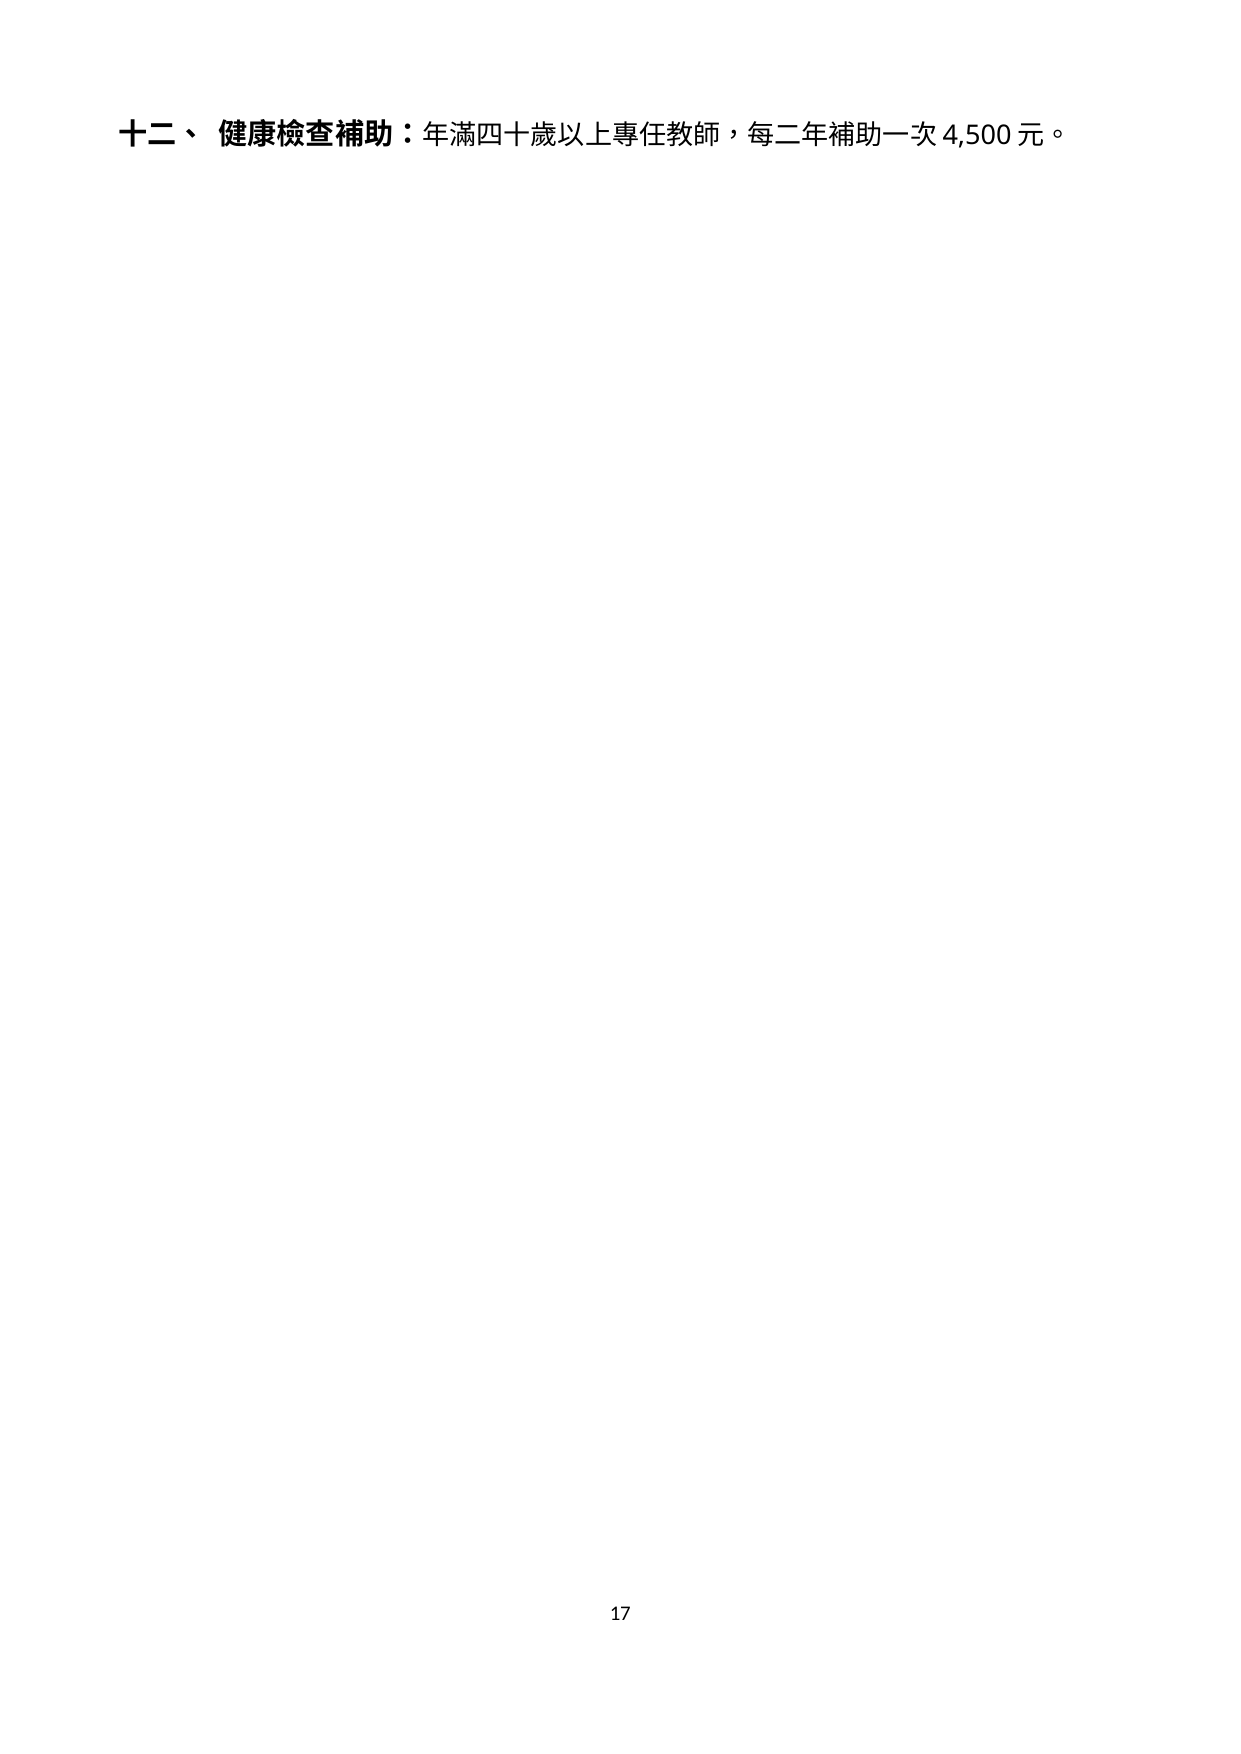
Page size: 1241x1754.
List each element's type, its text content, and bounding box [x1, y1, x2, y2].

list 健康檢查補助：年滿四十歲以上專任教師，每二年補助一次4,500元。 [118, 94, 1122, 169]
